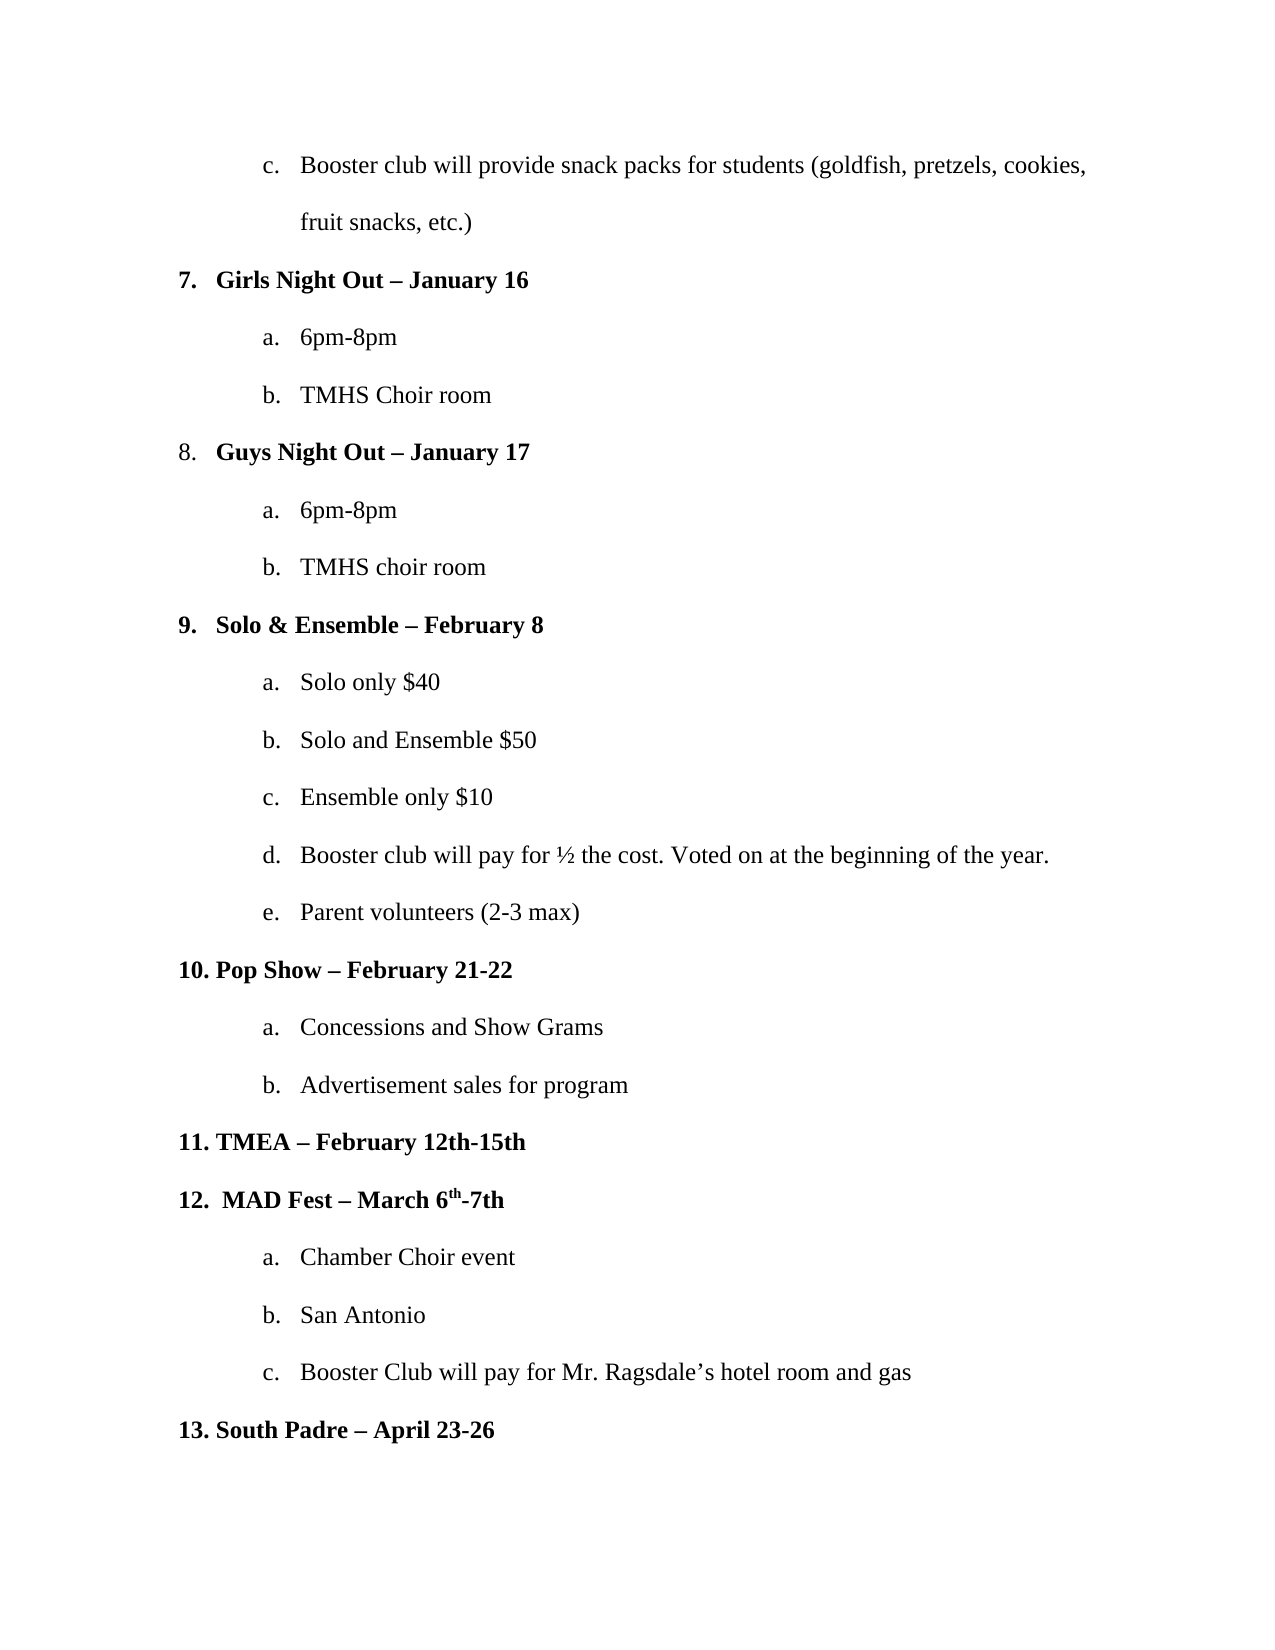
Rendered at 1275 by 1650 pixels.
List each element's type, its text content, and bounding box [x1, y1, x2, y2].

list Solo only $40 [262, 667, 1125, 696]
list MAD Fest – March 6th-7th [178, 1185, 1125, 1214]
list Advertisement sales for program [262, 1070, 1125, 1099]
list Pop Show – February 21-22 [178, 955, 1125, 984]
list 6pm-8pm [262, 322, 1125, 351]
list Booster Club will pay for Mr. Ragsdale’s hotel room and gas [262, 1357, 1125, 1386]
list San Antonio [262, 1300, 1125, 1329]
list TMEA – February 12th-15th [178, 1127, 1125, 1156]
list Guys Night Out – January 17 [178, 437, 1125, 466]
list Chamber Choir event [262, 1242, 1125, 1271]
list TMHS Choir room [262, 380, 1125, 409]
list Ensemble only $10 [262, 782, 1125, 811]
list Booster club will provide snack packs for students (goldfish, pretzels, cookies, fruit snacks, etc.) [262, 150, 1125, 236]
list South Padre – April 23-26 [178, 1415, 1125, 1444]
list TMHS choir room [262, 552, 1125, 581]
list Solo and Ensemble $50 [262, 725, 1125, 754]
list Concessions and Show Grams [262, 1012, 1125, 1041]
list Girls Night Out – January 16 [178, 265, 1125, 294]
list Parent volunteers (2-3 max) [262, 897, 1125, 926]
list 6pm-8pm [262, 495, 1125, 524]
list Booster club will pay for ½ the cost. Voted on at the beginning of the year. [262, 840, 1125, 869]
list Solo & Ensemble – February 8 [178, 610, 1125, 639]
